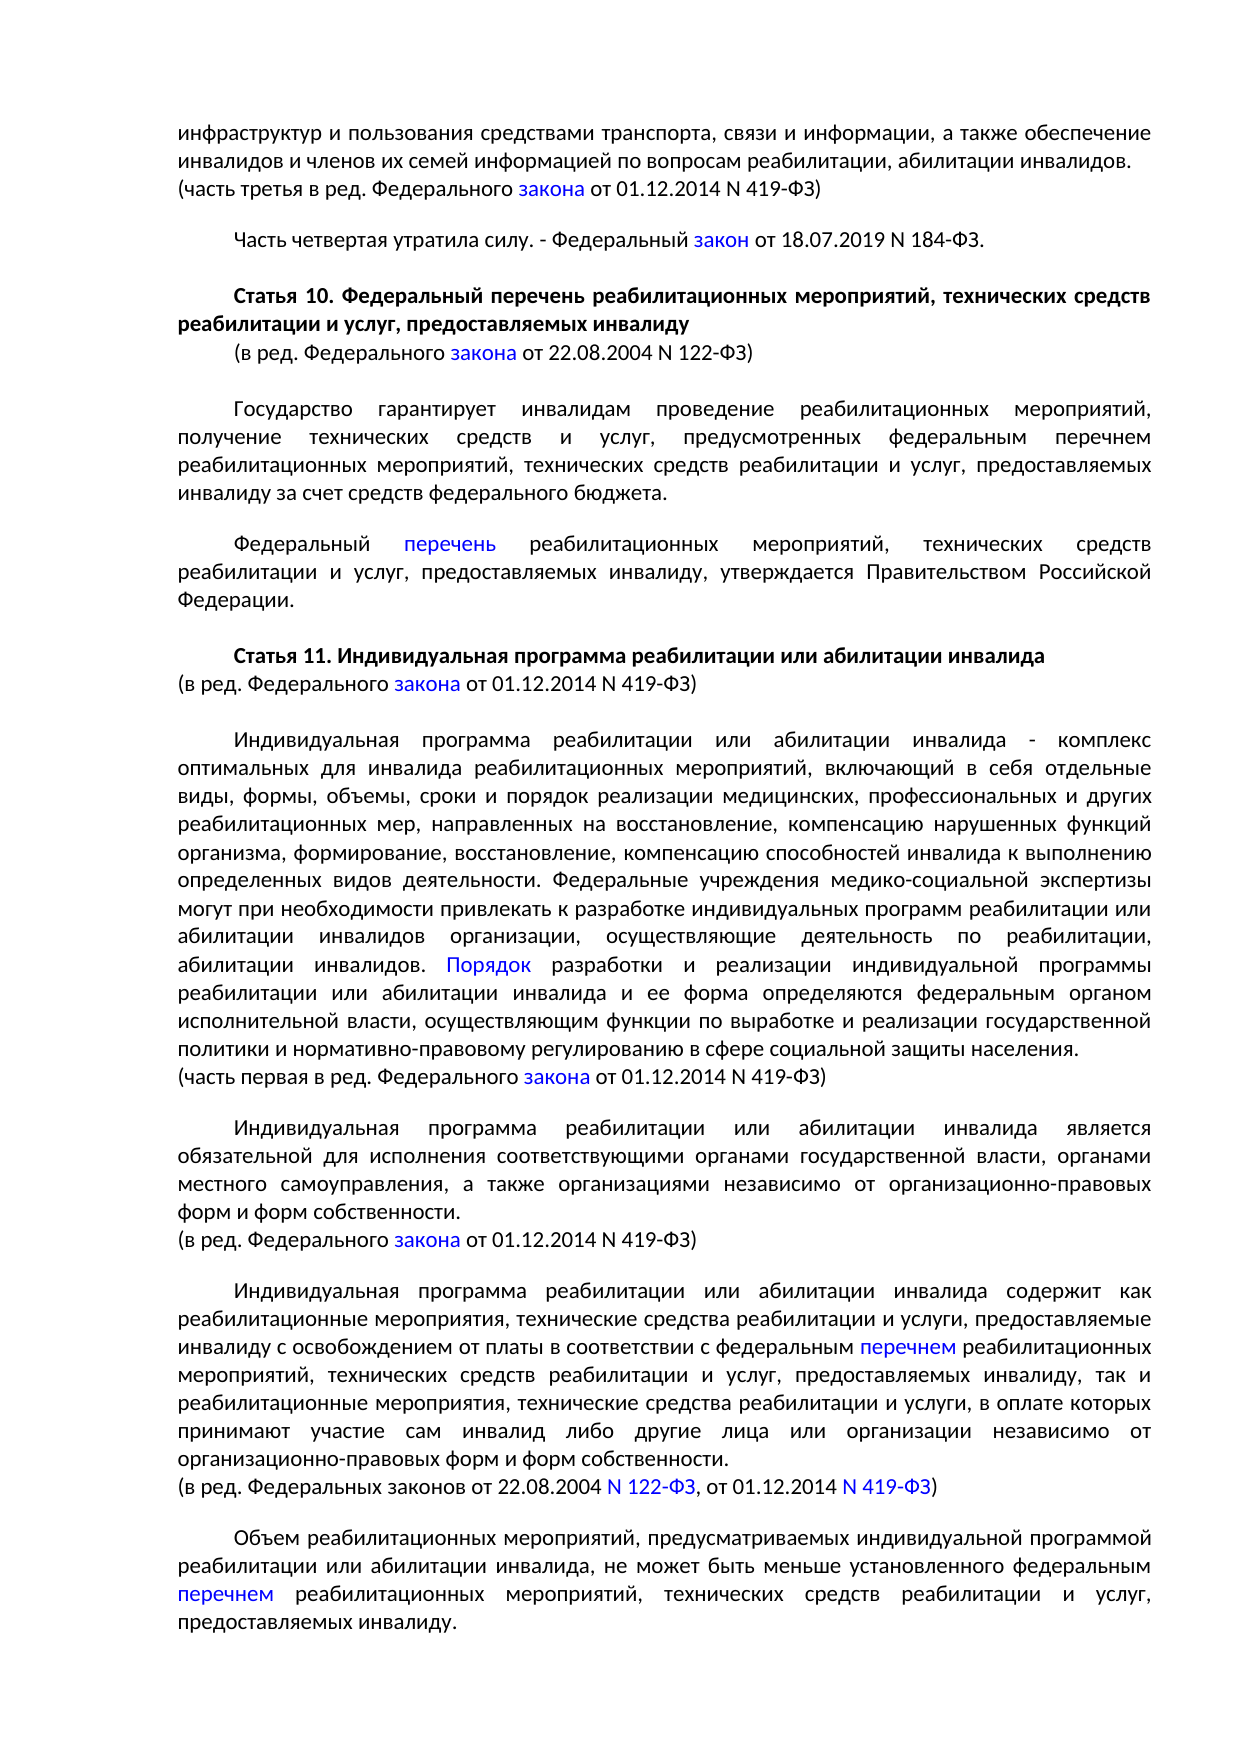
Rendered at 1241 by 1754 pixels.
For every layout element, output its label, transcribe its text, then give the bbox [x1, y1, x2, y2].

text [177, 118, 1152, 174]
text Объем реабилитационных мероприятий, предусматриваемых индивидуальной программой реабилитации или абилитации инвалида, не может быть меньше установленного федеральным перечнем реабилитационных мероприятий, технических средств реабилитации и услуг, предоставляемых инвалиду. [177, 1523, 1152, 1635]
text Индивидуальная программа реабилитации или абилитации инвалида является обязательной для исполнения соответствующими органами государственной власти, органами местного самоуправления, а также организациями независимо от организационно-правовых форм и форм собственности. [177, 1113, 1152, 1225]
text Государство гарантирует инвалидам проведение реабилитационных мероприятий, получение технических средств и услуг, предусмотренных федеральным перечнем реабилитационных мероприятий, технических средств реабилитации и услуг, предоставляемых инвалиду за счет средств федерального бюджета. [177, 394, 1152, 506]
text Индивидуальная программа реабилитации или абилитации инвалида содержит как реабилитационные мероприятия, технические средства реабилитации и услуги, предоставляемые инвалиду с освобождением от платы в соответствии с федеральным перечнем реабилитационных мероприятий, технических средств реабилитации и услуг, предоставляемых инвалиду, так и реабилитационные мероприятия, технические средства реабилитации и услуги, в оплате которых принимают участие сам инвалид либо другие лица или организации независимо от организационно-правовых форм и форм собственности. [177, 1276, 1152, 1472]
text (в ред. Федерального закона от 01.12.2014 N 419-ФЗ) [177, 669, 1152, 697]
text (часть первая в ред. Федерального закона от 01.12.2014 N 419-ФЗ) [177, 1062, 1152, 1090]
text (в ред. Федерального закона от 22.08.2004 N 122-ФЗ) [177, 338, 1152, 366]
text Федеральный перечень реабилитационных мероприятий, технических средств реабилитации и услуг, предоставляемых инвалиду, утверждается Правительством Российской Федерации. [177, 529, 1152, 613]
text (в ред. Федеральных законов от 22.08.2004 N 122-ФЗ, от 01.12.2014 N 419-ФЗ) [177, 1472, 1152, 1500]
text Статья 10. Федеральный перечень реабилитационных мероприятий, технических средств реабилитации и услуг, предоставляемых инвалиду [177, 281, 1152, 337]
text (часть третья в ред. Федерального закона от 01.12.2014 N 419-ФЗ) [177, 174, 1152, 202]
text Индивидуальная программа реабилитации или абилитации инвалида - комплекс оптимальных для инвалида реабилитационных мероприятий, включающий в себя отдельные виды, формы, объемы, сроки и порядок реализации медицинских, профессиональных и других реабилитационных мер, направленных на восстановление, компенсацию нарушенных функций организма, формирование, восстановление, компенсацию способностей инвалида к выполнению определенных видов деятельности. Федеральные учреждения медико-социальной экспертизы могут при необходимости привлекать к разработке индивидуальных программ реабилитации или абилитации инвалидов организации, осуществляющие деятельность по реабилитации, абилитации инвалидов. Порядок разработки и реализации индивидуальной программы реабилитации или абилитации инвалида и ее форма определяются федеральным органом исполнительной власти, осуществляющим функции по выработке и реализации государственной политики и нормативно-правовому регулированию в сфере социальной защиты населения. [177, 726, 1152, 1062]
text Статья 11. Индивидуальная программа реабилитации или абилитации инвалида [177, 641, 1152, 669]
text (в ред. Федерального закона от 01.12.2014 N 419-ФЗ) [177, 1225, 1152, 1253]
text Часть четвертая утратила силу. - Федеральный закон от 18.07.2019 N 184-ФЗ. [177, 225, 1152, 253]
